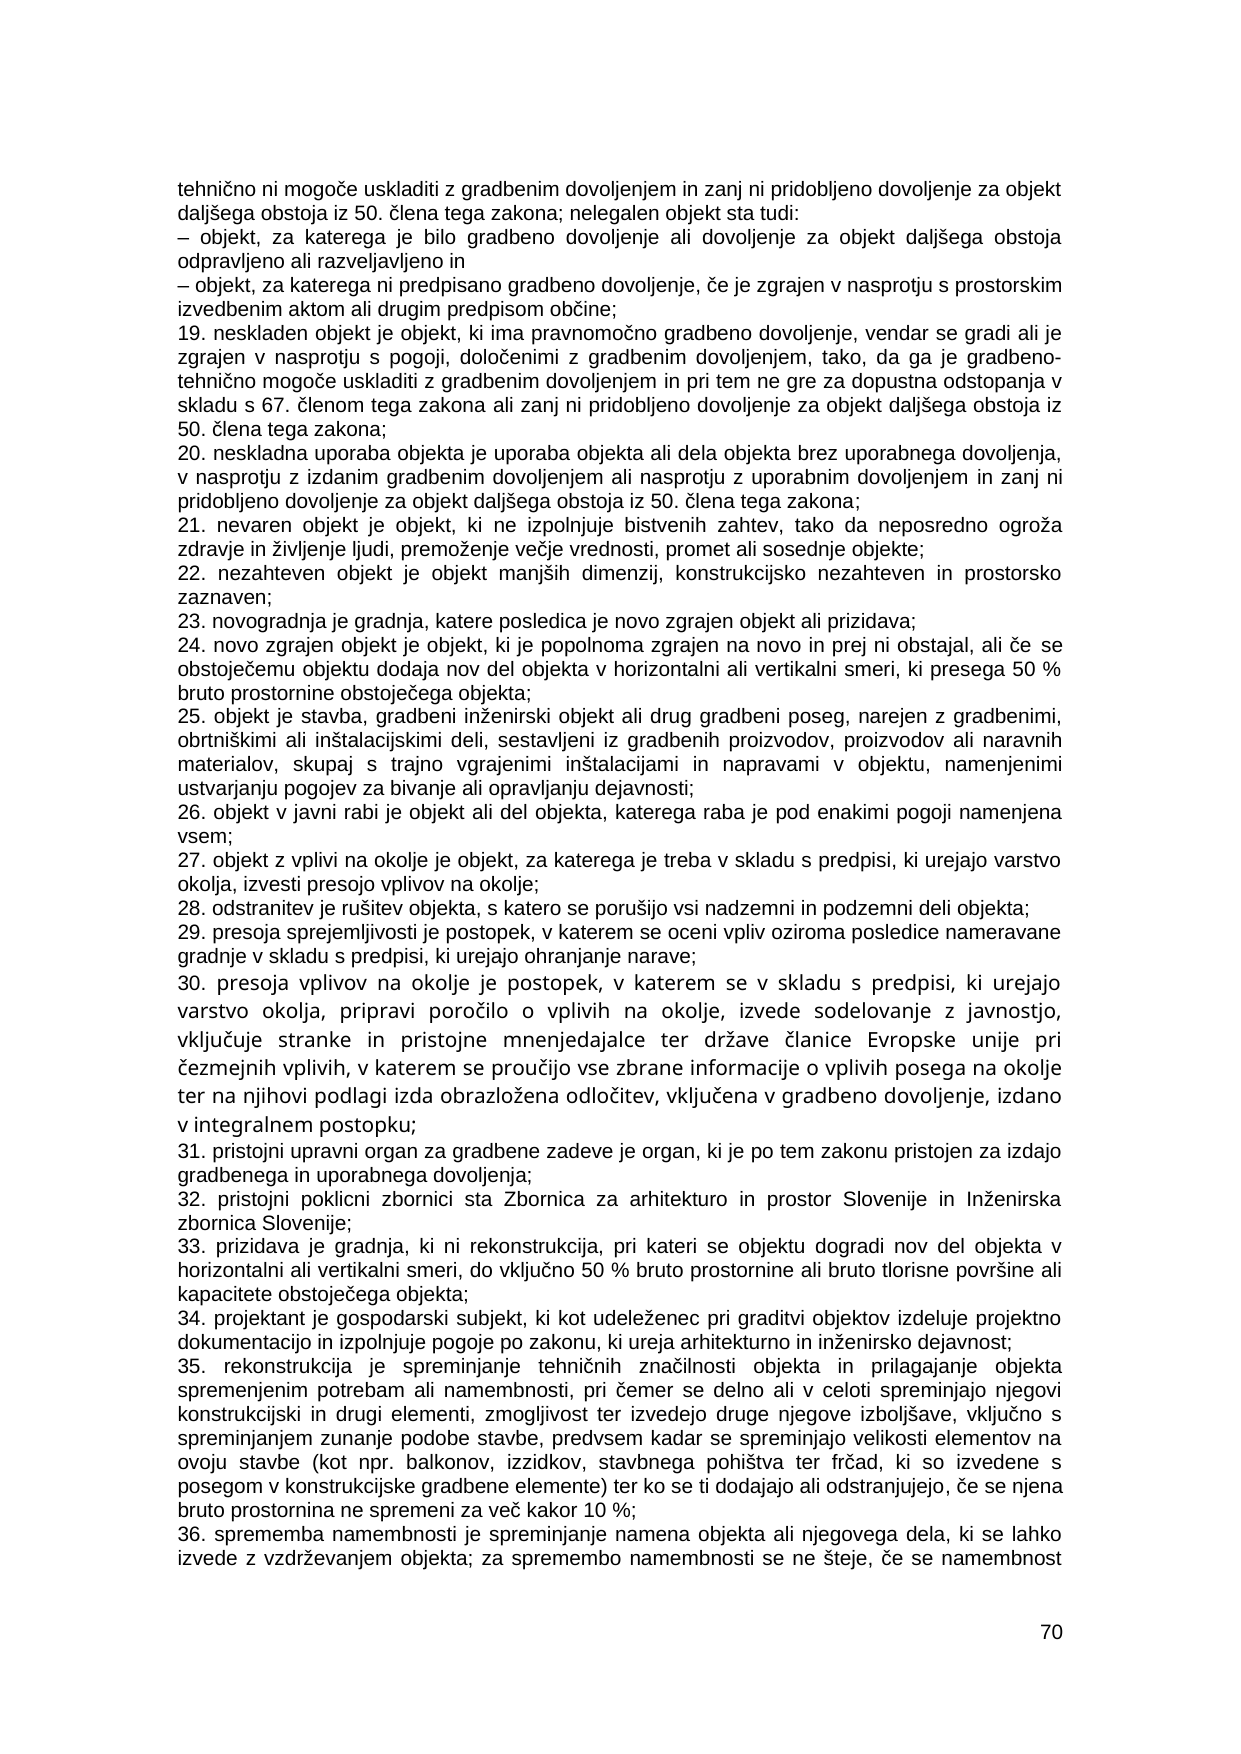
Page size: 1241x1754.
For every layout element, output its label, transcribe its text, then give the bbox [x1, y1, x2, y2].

text 25. objekt je stavba, gradbeni inženirski objekt ali drug gradbeni poseg, narejen z gradbenimi, obrtniškimi ali inštalacijskimi deli, sestavljeni iz gradbenih proizvodov, proizvodov ali naravnih materialov, skupaj s trajno vgrajenimi inštalacijami in napravami v objektu, namenjenimi ustvarjanju pogojev za bivanje ali opravljanju dejavnosti; [177, 704, 1063, 800]
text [177, 1522, 1063, 1570]
text 35. rekonstrukcija je spreminjanje tehničnih značilnosti objekta in prilagajanje objekta spremenjenim potrebam ali namembnosti, pri čemer se delno ali v celoti spreminjajo njegovi konstrukcijski in drugi elementi, zmogljivost ter izvedejo druge njegove izboljšave, vključno s spreminjanjem zunanje podobe stavbe, predvsem kadar se spreminjajo velikosti elementov na ovoju stavbe (kot npr. balkonov, izzidkov, stavbnega pohištva ter frčad, ki so izvedene s posegom v konstrukcijske gradbene elemente) ter ko se ti dodajajo ali odstranjujejo, če se njena bruto prostornina ne spremeni za več kakor 10 %; [177, 1354, 1063, 1522]
text 33. prizidava je gradnja, ki ni rekonstrukcija, pri kateri se objektu dogradi nov del objekta v horizontalni ali vertikalni smeri, do vključno 50 % bruto prostornine ali bruto tlorisne površine ali kapacitete obstoječega objekta; [177, 1234, 1063, 1306]
text 24. novo zgrajen objekt je objekt, ki je popolnoma zgrajen na novo in prej ni obstajal, ali če se obstoječemu objektu dodaja nov del objekta v horizontalni ali vertikalni smeri, ki presega 50 % bruto prostornine obstoječega objekta; [177, 632, 1063, 704]
text – objekt, za katerega je bilo gradbeno dovoljenje ali dovoljenje za objekt daljšega obstoja odpravljeno ali razveljavljeno in [177, 225, 1063, 273]
text 29. presoja sprejemljivosti je postopek, v katerem se oceni vpliv oziroma posledice nameravane gradnje v skladu s predpisi, ki urejajo ohranjanje narave; [177, 920, 1063, 968]
text 31. pristojni upravni organ za gradbene zadeve je organ, ki je po tem zakonu pristojen za izdajo gradbenega in uporabnega dovoljenja; [177, 1138, 1063, 1186]
text 21. nevaren objekt je objekt, ki ne izpolnjuje bistvenih zahtev, tako da neposredno ogroža zdravje in življenje ljudi, premoženje večje vrednosti, promet ali sosednje objekte; [177, 513, 1063, 561]
text 19. neskladen objekt je objekt, ki ima pravnomočno gradbeno dovoljenje, vendar se gradi ali je zgrajen v nasprotju s pogoji, določenimi z gradbenim dovoljenjem, tako, da ga je gradbeno-tehnično mogoče uskladiti z gradbenim dovoljenjem in pri tem ne gre za dopustna odstopanja v skladu s 67. členom tega zakona ali zanj ni pridobljeno dovoljenje za objekt daljšega obstoja iz 50. člena tega zakona; [177, 321, 1063, 441]
text 22. nezahteven objekt je objekt manjših dimenzij, konstrukcijsko nezahteven in prostorsko zaznaven; [177, 561, 1063, 608]
text 20. neskladna uporaba objekta je uporaba objekta ali dela objekta brez uporabnega dovoljenja, v nasprotju z izdanim gradbenim dovoljenjem ali nasprotju z uporabnim dovoljenjem in zanj ni pridobljeno dovoljenje za objekt daljšega obstoja iz 50. člena tega zakona; [177, 441, 1063, 513]
text 23. novogradnja je gradnja, katere posledica je novo zgrajen objekt ali prizidava; [177, 608, 1063, 632]
text 32. pristojni poklicni zbornici sta Zbornica za arhitekturo in prostor Slovenije in Inženirska zbornica Slovenije; [177, 1186, 1063, 1234]
text 34. projektant je gospodarski subjekt, ki kot udeleženec pri graditvi objektov izdeluje projektno dokumentacijo in izpolnjuje pogoje po zakonu, ki ureja arhitekturno in inženirsko dejavnost; [177, 1306, 1063, 1354]
text 26. objekt v javni rabi je objekt ali del objekta, katerega raba je pod enakimi pogoji namenjena vsem; [177, 800, 1063, 848]
text 27. objekt z vplivi na okolje je objekt, za katerega je treba v skladu s predpisi, ki urejajo varstvo okolja, izvesti presojo vplivov na okolje; [177, 848, 1063, 896]
text – objekt, za katerega ni predpisano gradbeno dovoljenje, če je zgrajen v nasprotju s prostorskim izvedbenim aktom ali drugim predpisom občine; [177, 273, 1063, 321]
text 28. odstranitev je rušitev objekta, s katero se porušijo vsi nadzemni in podzemni deli objekta; [177, 896, 1063, 920]
text 30. presoja vplivov na okolje je postopek, v katerem se v skladu s predpisi, ki urejajo varstvo okolja, pripravi poročilo o vplivih na okolje, izvede sodelovanje z javnostjo, vključuje stranke in pristojne mnenjedajalce ter države članice Evropske unije pri čezmejnih vplivih, v katerem se proučijo vse zbrane informacije o vplivih posega na okolje ter na njihovi podlagi izda obrazložena odločitev, vključena v gradbeno dovoljenje, izdano v integralnem postopku; [177, 968, 1063, 1138]
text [177, 177, 1063, 225]
